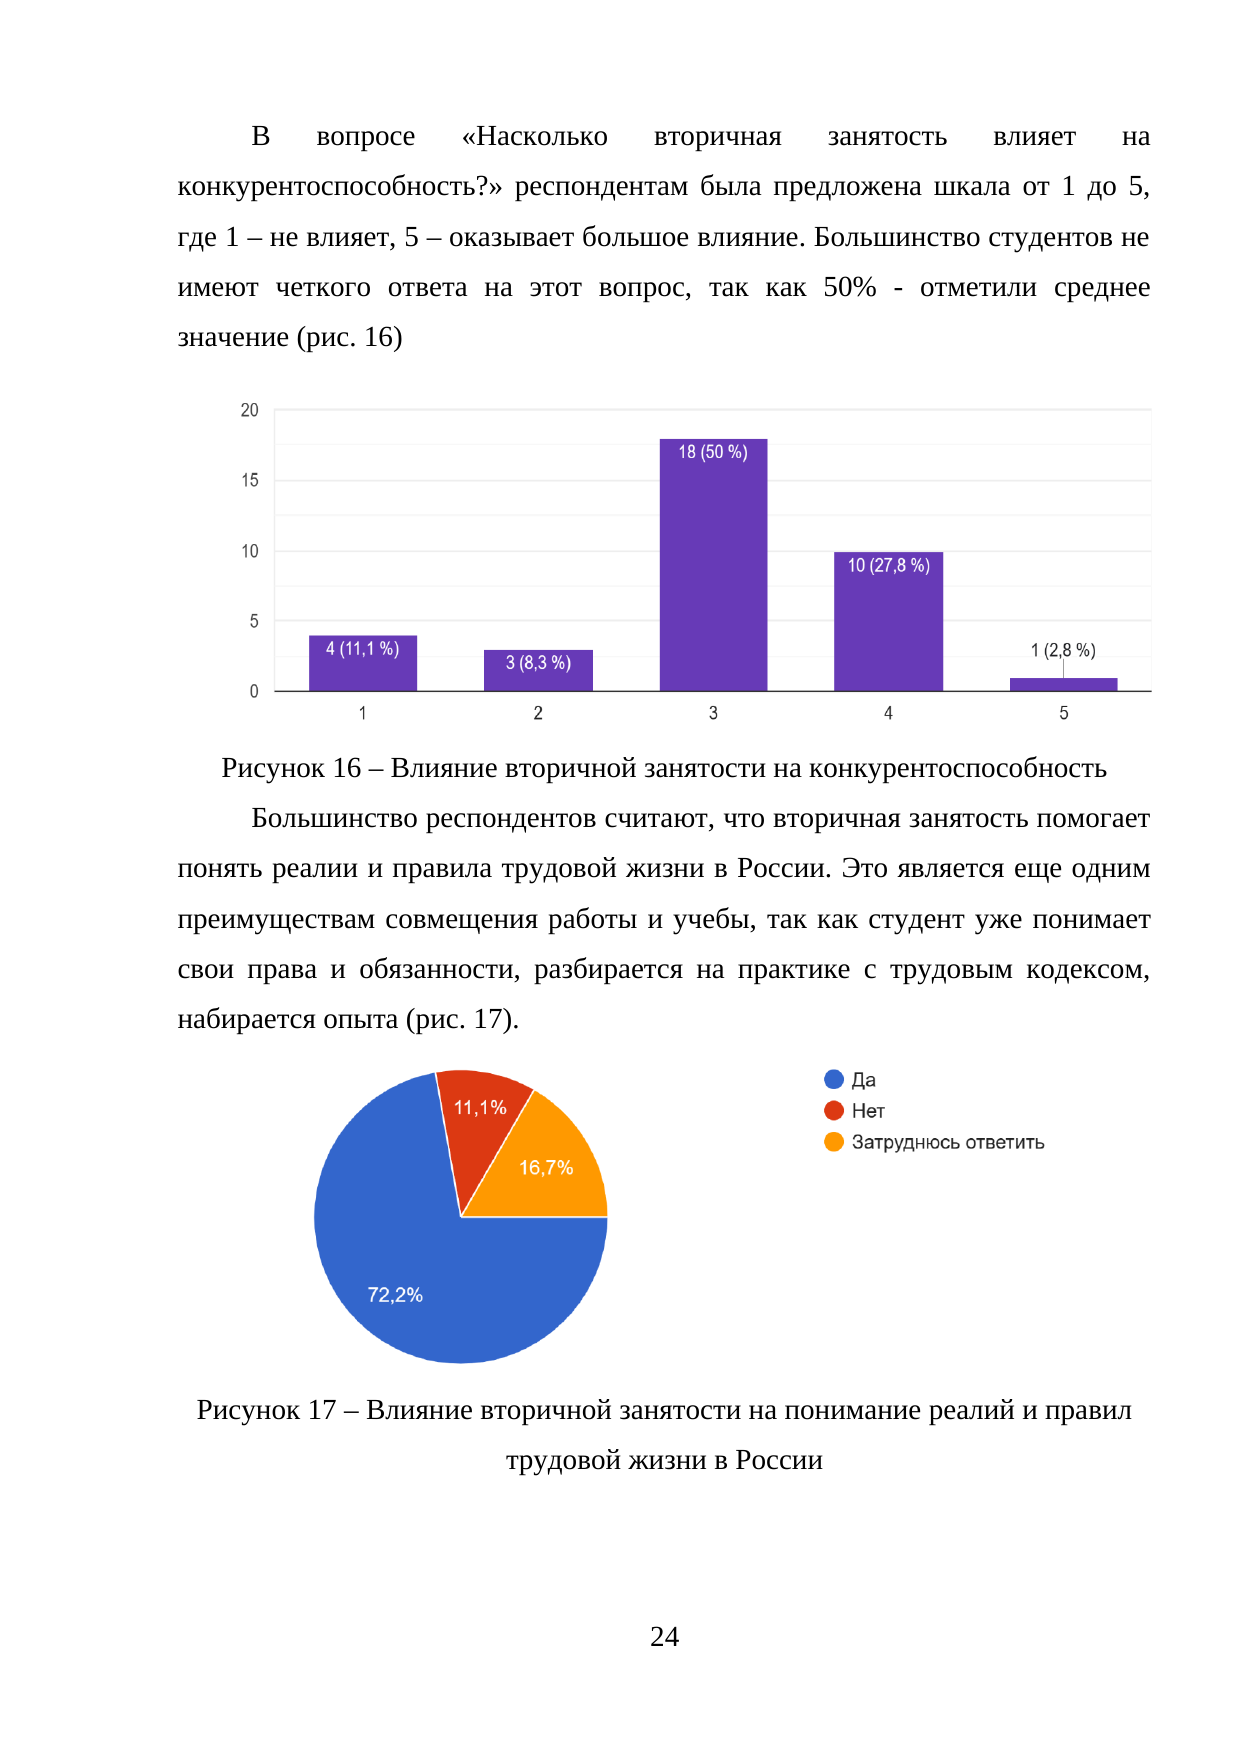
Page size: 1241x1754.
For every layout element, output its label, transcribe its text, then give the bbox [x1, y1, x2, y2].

text Рисунок 16 – Влияние вторичной занятости на конкурентоспособность [177, 750, 1152, 783]
picture [177, 369, 1152, 736]
picture [252, 1051, 1077, 1378]
text Рисунок 17 – Влияние вторичной занятости на понимание реалий и правил трудовой жизни в России [177, 1392, 1152, 1476]
text В вопросе «Насколько вторичная занятость влияет на конкурентоспособность?» респондентам была предложена шкала от 1 до 5, где 1 – не влияет, 5 – оказывает большое влияние. Большинство студентов не имеют четкого ответа на этот вопрос, так как 50% - отметили среднее значение (рис. 16) [177, 118, 1152, 353]
text Большинство респондентов считают, что вторичная занятость помогает понять реалии и правила трудовой жизни в России. Это является еще одним преимуществам совмещения работы и учебы, так как студент уже понимает свои права и обязанности, разбирается на практике с трудовым кодексом, набирается опыта (рис. 17). [177, 800, 1152, 1035]
